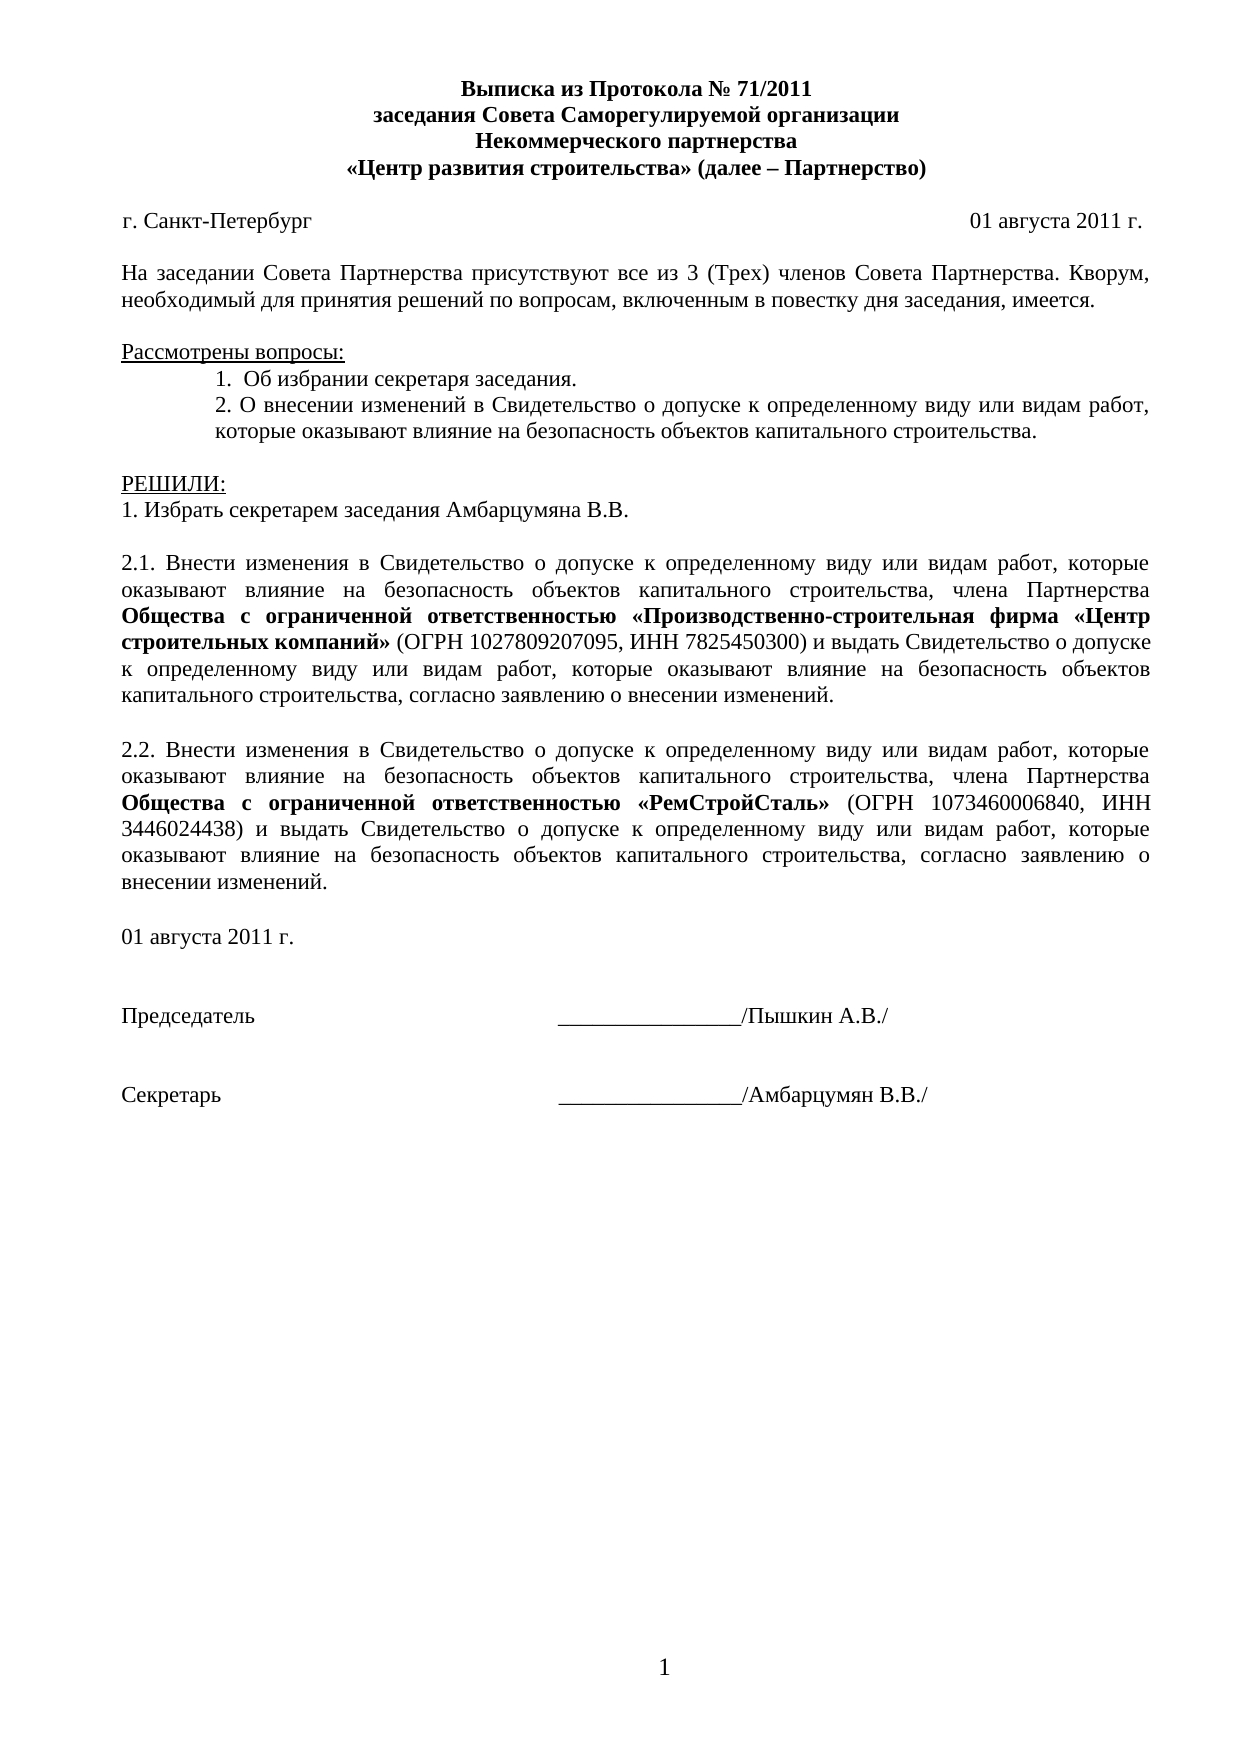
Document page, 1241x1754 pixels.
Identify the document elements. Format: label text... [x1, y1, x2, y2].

text Рассмотрены вопросы: [121, 338, 1152, 365]
text «Центр развития строительства» (далее – Партнерство) [121, 154, 1152, 180]
text На заседании Совета Партнерства присутствуют все из 3 (Трех) членов Совета Партнерства. Кворум, необходимый для принятия решений по вопросам, включенным в повестку дня заседания, имеется. [121, 259, 1152, 312]
text 2.2. Внести изменения в Свидетельство о допуске к определенному виду или видам работ, которые оказывают влияние на безопасность объектов капитального строительства, члена Партнерства Общества с ограниченной ответственностью «РемСтройСталь» (ОГРН 1073460006840, ИНН 3446024438) и выдать Свидетельство о допуске к определенному виду или видам работ, которые оказывают влияние на безопасность объектов капитального строительства, согласно заявлению о внесении изменений. [121, 736, 1152, 894]
table_header 01 августа 2011 г. [633, 207, 1154, 233]
text 2.1. Внести изменения в Свидетельство о допуске к определенному виду или видам работ, которые оказывают влияние на безопасность объектов капитального строительства, члена Партнерства Общества с ограниченной ответственностью «Производственно-строительная фирма «Центр строительных компаний» (ОГРН 1027809207095, ИНН 7825450300) и выдать Свидетельство о допуске к определенному виду или видам работ, которые оказывают влияние на безопасность объектов капитального строительства, согласно заявлению о внесении изменений. [121, 549, 1152, 707]
text 01 августа 2011 г. [121, 923, 1152, 949]
text 1. Избрать секретарем заседания Амбарцумяна В.В. [121, 497, 1152, 523]
table_header г. Санкт-Петербург [111, 207, 632, 233]
text 1. Об избрании секретаря заседания. [215, 365, 1152, 391]
text Некоммерческого партнерства [121, 128, 1152, 154]
text 2. О внесении изменений в Свидетельство о допуске к определенному виду или видам работ, которые оказывают влияние на безопасность объектов капитального строительства. [215, 391, 1152, 444]
text Секретарь ________________/Амбарцумян В.В./ [121, 1081, 1152, 1107]
text заседания Совета Саморегулируемой организации [121, 101, 1152, 128]
text Председатель ________________/Пышкин А.В./ [121, 1002, 1152, 1028]
text Выписка из Протокола № 71/2011 [121, 75, 1152, 101]
text РЕШИЛИ: [121, 470, 1152, 497]
